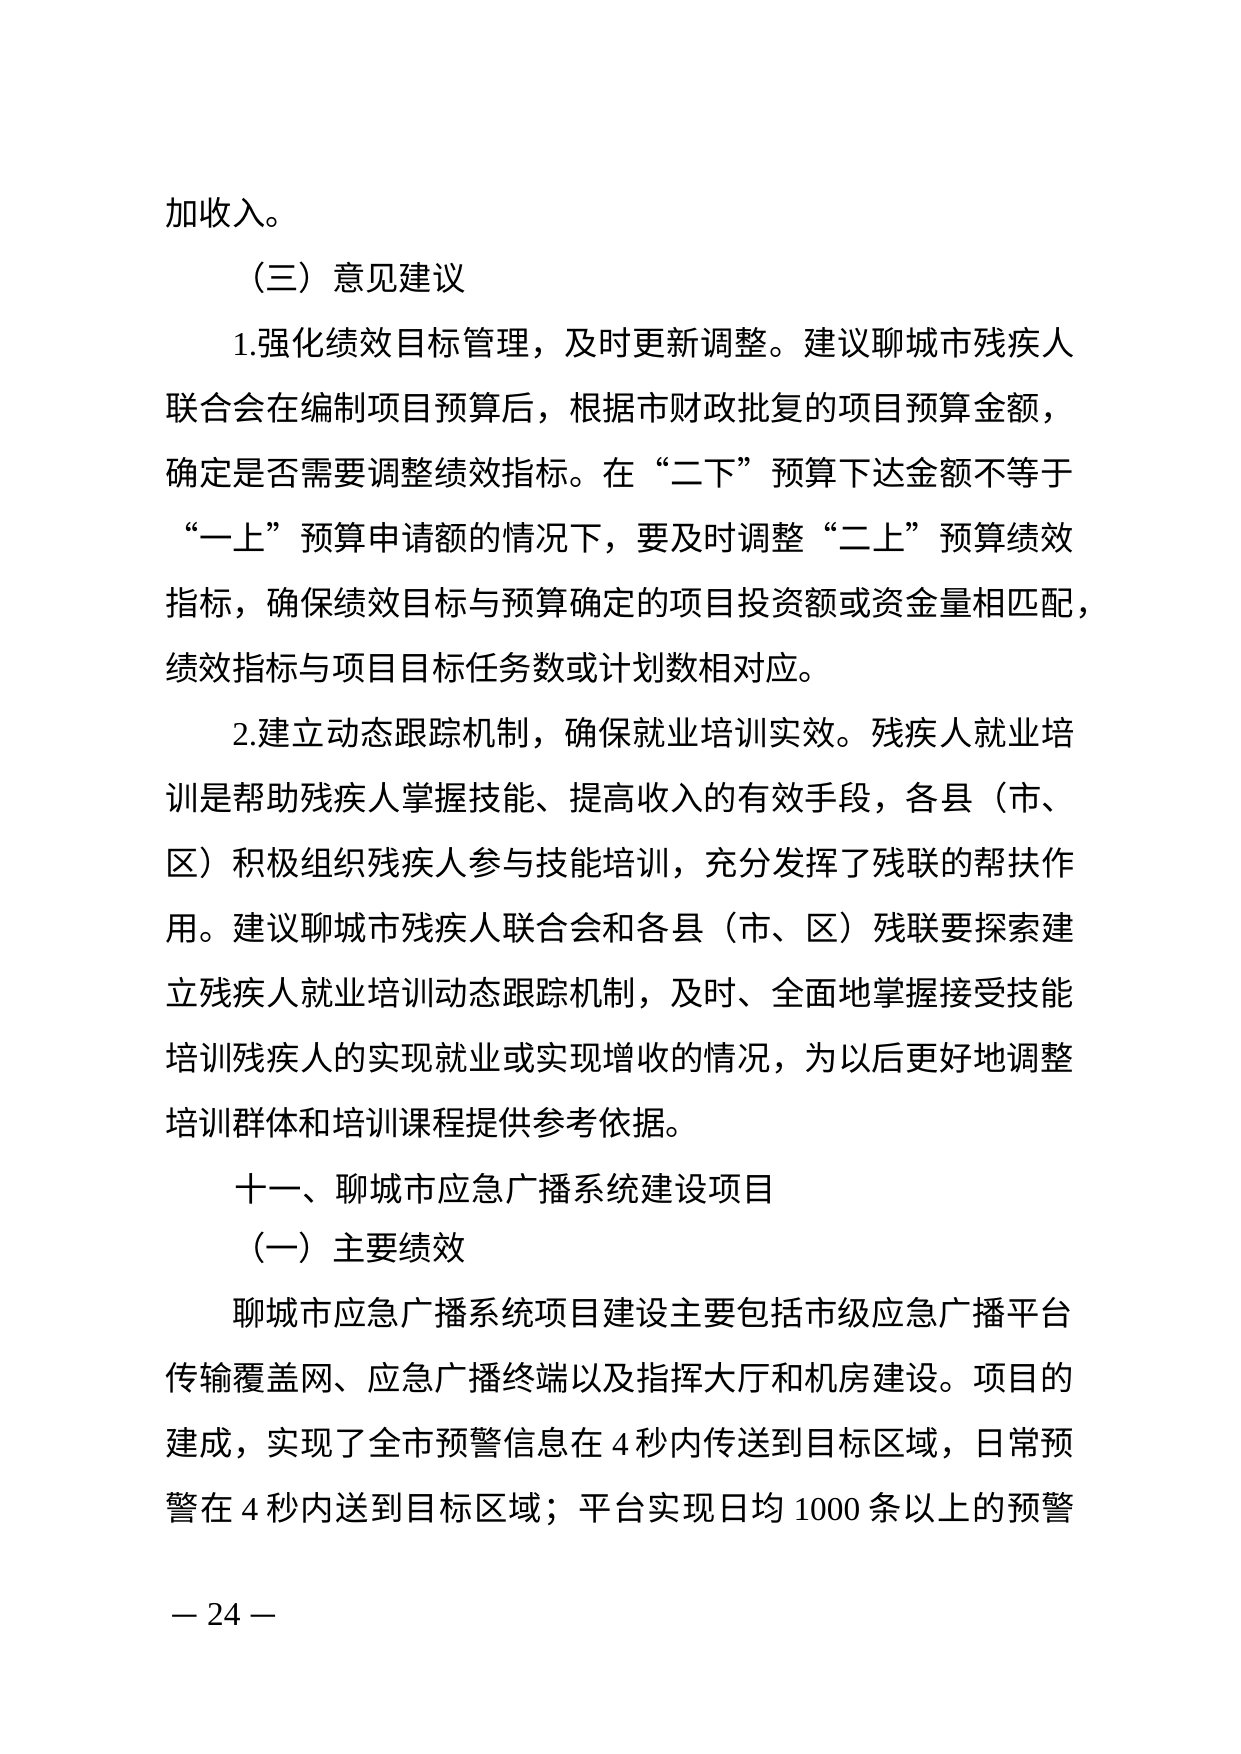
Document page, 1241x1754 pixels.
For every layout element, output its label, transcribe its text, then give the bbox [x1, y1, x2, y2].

text 1.强化绩效目标管理，及时更新调整。建议聊城市残疾人联合会在编制项目预算后，根据市财政批复的项目预算金额，确定是否需要调整绩效指标。在“二下”预算下达金额不等于“一上”预算申请额的情况下，要及时调整“二上”预算绩效指标，确保绩效目标与预算确定的项目投资额或资金量相匹配，绩效指标与项目目标任务数或计划数相对应。 [165, 308, 1075, 698]
text （三）意见建议 [165, 243, 1075, 308]
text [165, 178, 1075, 243]
text （一）主要绩效 [165, 1214, 1075, 1279]
text 2.建立动态跟踪机制，确保就业培训实效。残疾人就业培训是帮助残疾人掌握技能、提高收入的有效手段，各县（市、区）积极组织残疾人参与技能培训，充分发挥了残联的帮扶作用。建议聊城市残疾人联合会和各县（市、区）残联要探索建立残疾人就业培训动态跟踪机制，及时、全面地掌握接受技能培训残疾人的实现就业或实现增收的情况，为以后更好地调整培训群体和培训课程提供参考依据。 [165, 698, 1075, 1153]
title 十一、聊城市应急广播系统建设项目 [165, 1153, 1075, 1214]
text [165, 1279, 1075, 1539]
